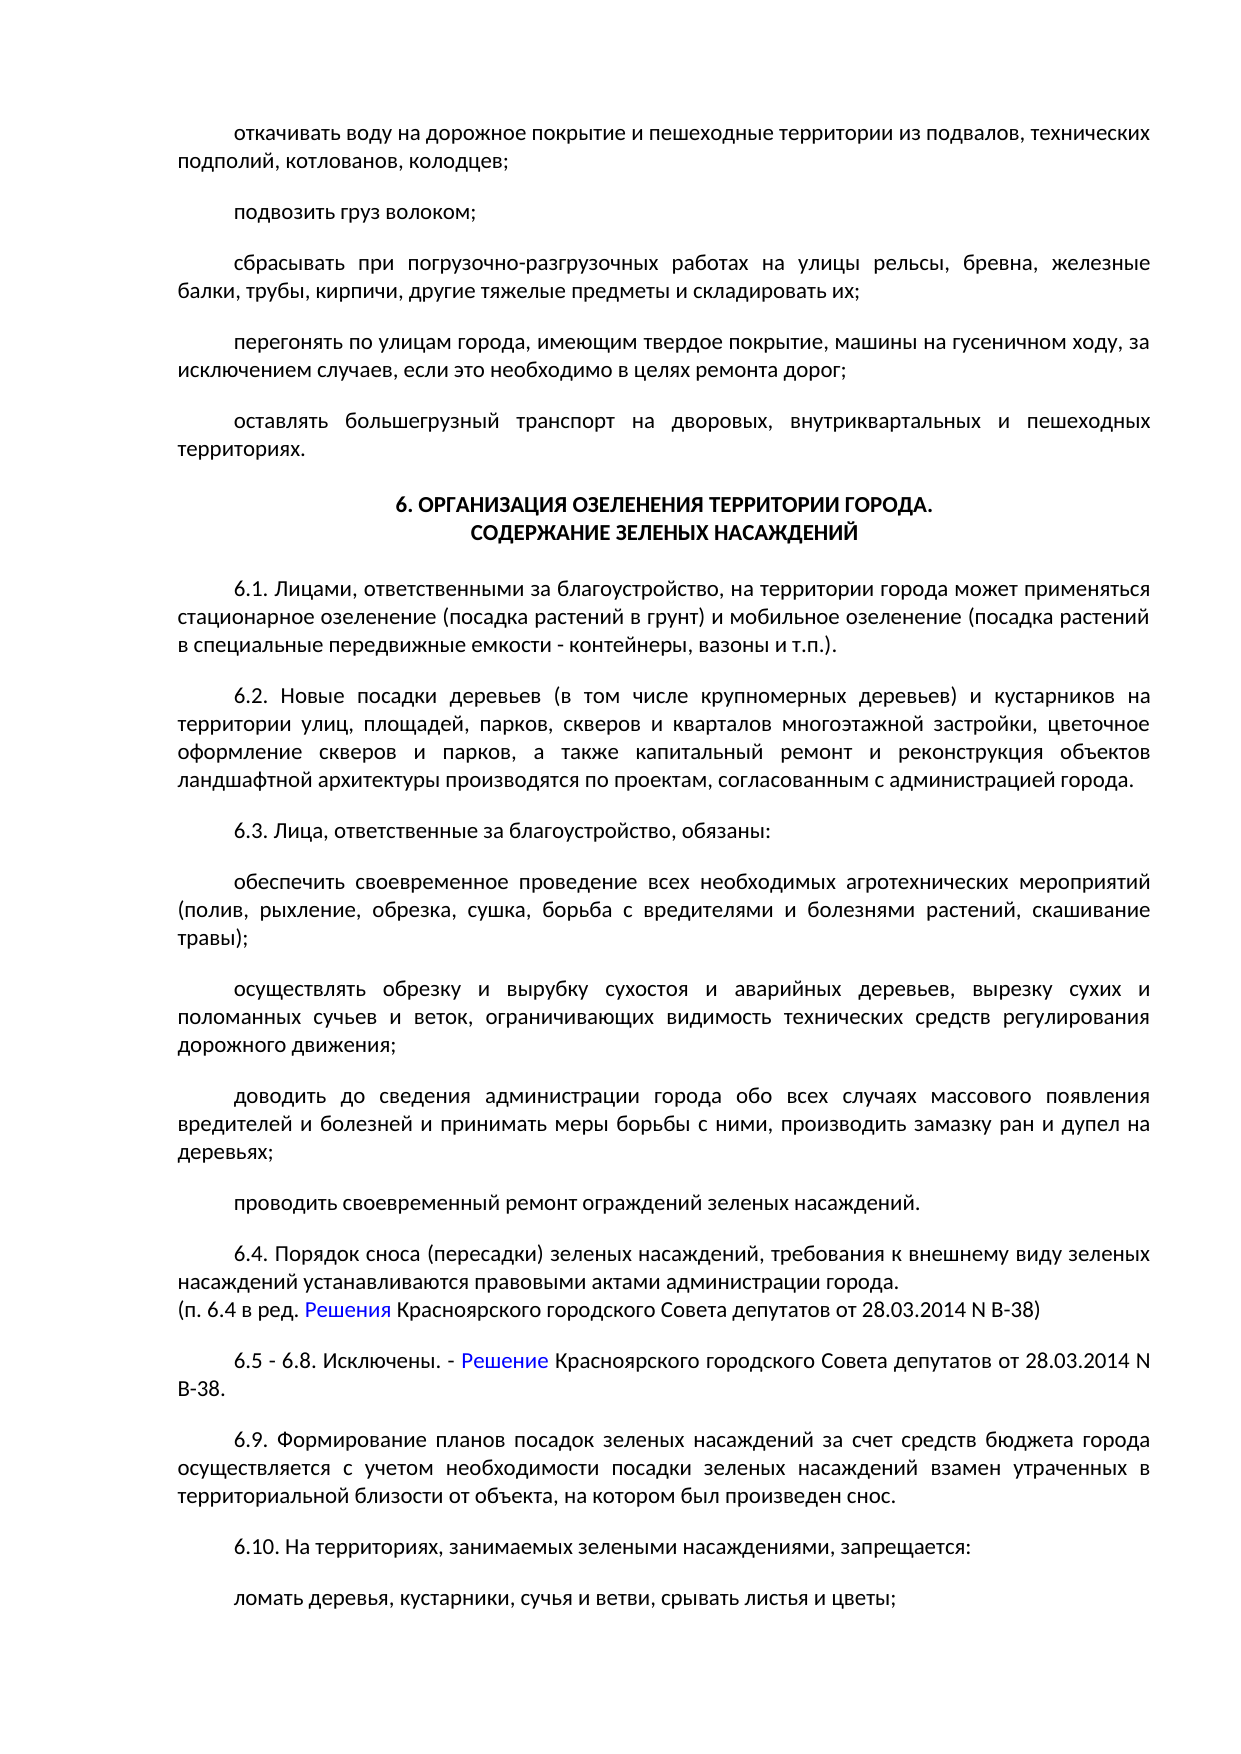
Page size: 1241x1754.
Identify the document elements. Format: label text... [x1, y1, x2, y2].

title 6. ОРГАНИЗАЦИЯ ОЗЕЛЕНЕНИЯ ТЕРРИТОРИИ ГОРОДА. [177, 490, 1152, 518]
text осуществлять обрезку и вырубку сухостоя и аварийных деревьев, вырезку сухих и поломанных сучьев и веток, ограничивающих видимость технических средств регулирования дорожного движения; [177, 974, 1152, 1058]
text ломать деревья, кустарники, сучья и ветви, срывать листья и цветы; [177, 1583, 1152, 1611]
text 6.3. Лица, ответственные за благоустройство, обязаны: [177, 816, 1152, 844]
title СОДЕРЖАНИЕ ЗЕЛЕНЫХ НАСАЖДЕНИЙ [177, 518, 1152, 546]
text перегонять по улицам города, имеющим твердое покрытие, машины на гусеничном ходу, за исключением случаев, если это необходимо в целях ремонта дорог; [177, 327, 1152, 383]
text доводить до сведения администрации города обо всех случаях массового появления вредителей и болезней и принимать меры борьбы с ними, производить замазку ран и дупел на деревьях; [177, 1081, 1152, 1165]
text 6.9. Формирование планов посадок зеленых насаждений за счет средств бюджета города осуществляется с учетом необходимости посадки зеленых насаждений взамен утраченных в территориальной близости от объекта, на котором был произведен снос. [177, 1425, 1152, 1509]
text обеспечить своевременное проведение всех необходимых агротехнических мероприятий (полив, рыхление, обрезка, сушка, борьба с вредителями и болезнями растений, скашивание травы); [177, 867, 1152, 951]
text сбрасывать при погрузочно-разгрузочных работах на улицы рельсы, бревна, железные балки, трубы, кирпичи, другие тяжелые предметы и складировать их; [177, 248, 1152, 304]
text 6.2. Новые посадки деревьев (в том числе крупномерных деревьев) и кустарников на территории улиц, площадей, парков, скверов и кварталов многоэтажной застройки, цветочное оформление скверов и парков, а также капитальный ремонт и реконструкция объектов ландшафтной архитектуры производятся по проектам, согласованным с администрацией города. [177, 681, 1152, 793]
text 6.1. Лицами, ответственными за благоустройство, на территории города может применяться стационарное озеленение (посадка растений в грунт) и мобильное озеленение (посадка растений в специальные передвижные емкости - контейнеры, вазоны и т.п.). [177, 574, 1152, 658]
text 6.4. Порядок сноса (пересадки) зеленых насаждений, требования к внешнему виду зеленых насаждений устанавливаются правовыми актами администрации города. [177, 1239, 1152, 1295]
text оставлять большегрузный транспорт на дворовых, внутриквартальных и пешеходных территориях. [177, 406, 1152, 462]
text подвозить груз волоком; [177, 197, 1152, 225]
text (п. 6.4 в ред. Решения Красноярского городского Совета депутатов от 28.03.2014 N В-38) [177, 1295, 1152, 1323]
text откачивать воду на дорожное покрытие и пешеходные территории из подвалов, технических подполий, котлованов, колодцев; [177, 118, 1152, 174]
text 6.5 - 6.8. Исключены. - Решение Красноярского городского Совета депутатов от 28.03.2014 N В-38. [177, 1346, 1152, 1402]
text проводить своевременный ремонт ограждений зеленых насаждений. [177, 1188, 1152, 1216]
text 6.10. На территориях, занимаемых зелеными насаждениями, запрещается: [177, 1532, 1152, 1560]
